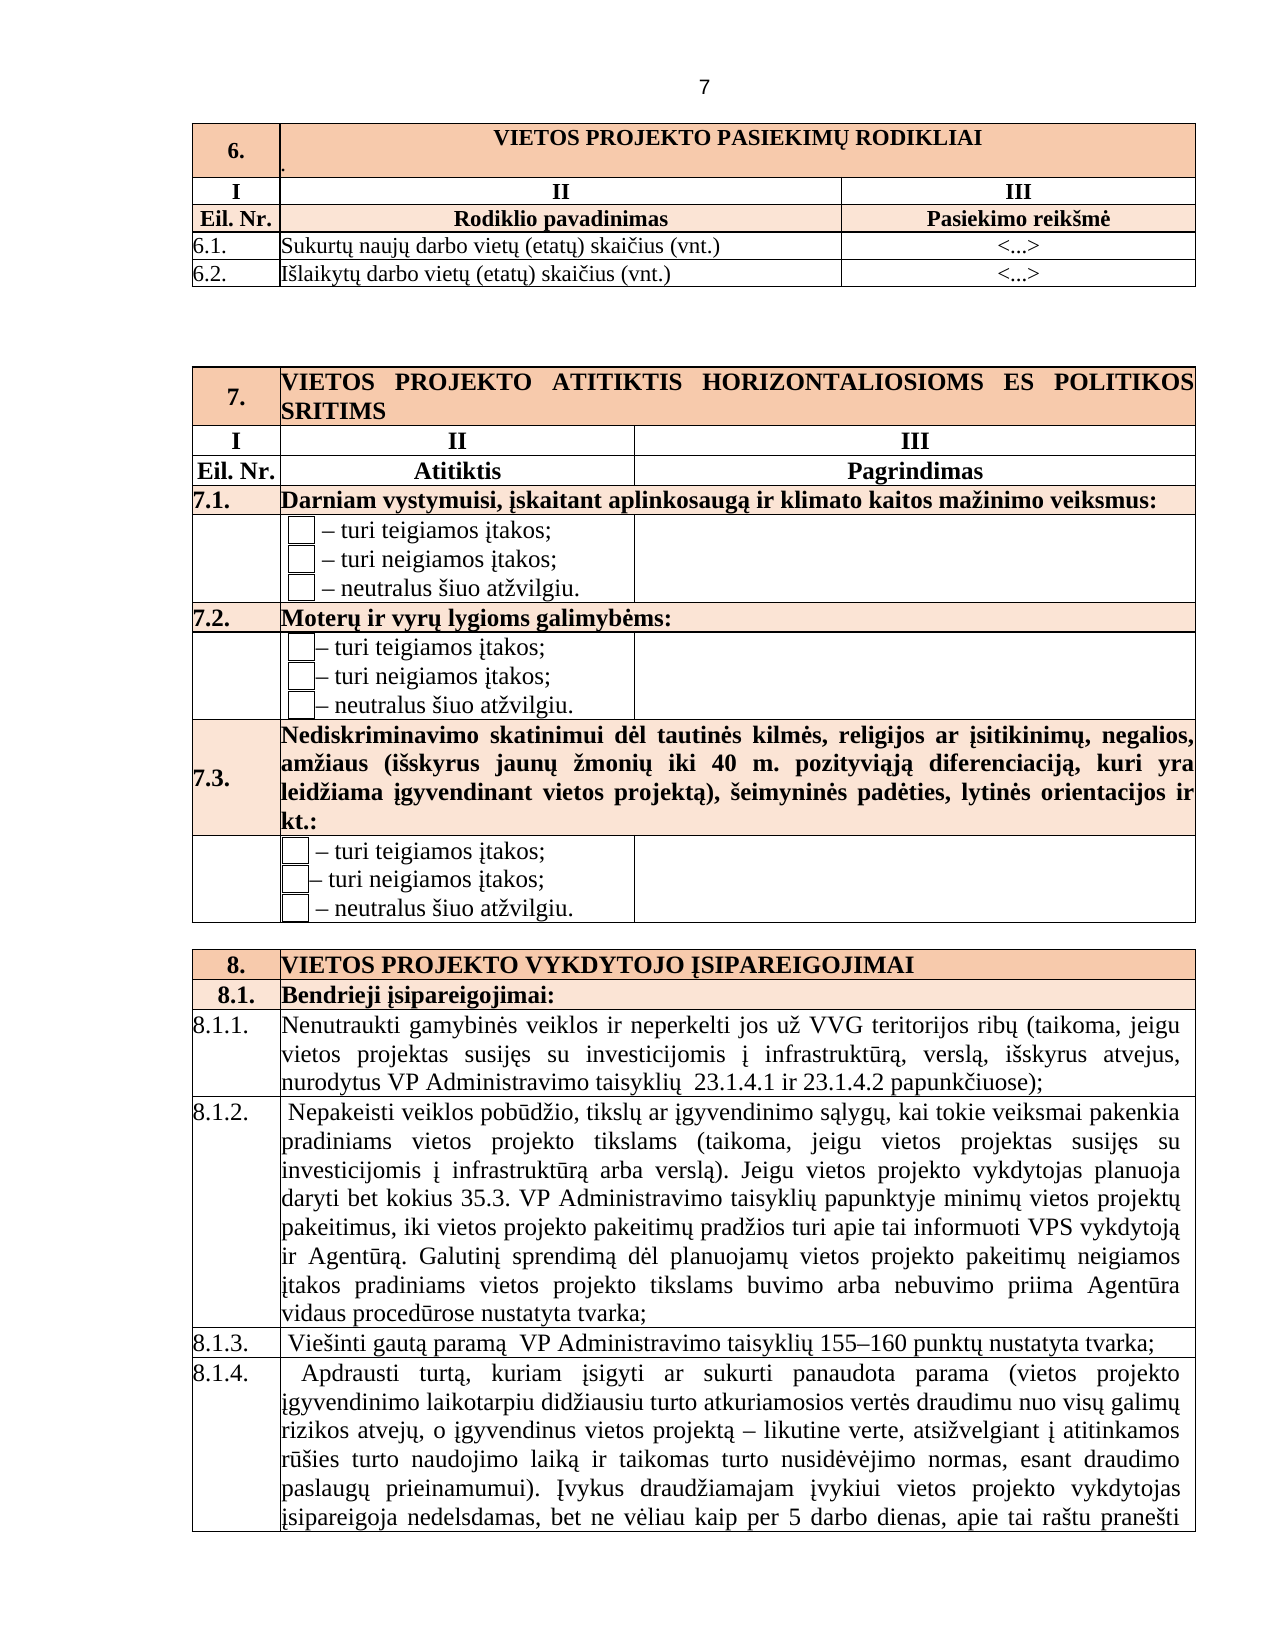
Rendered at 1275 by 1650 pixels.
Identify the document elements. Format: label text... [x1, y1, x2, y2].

table_cell Nenutraukti gamybinės veiklos ir neperkelti jos už VVG teritorijos ribų (taikoma, jeigu vietos projektas susijęs su investicijomis į infrastruktūrą, verslą, išskyrus atvejus, nurodytus VP Administravimo taisyklių 23.1.4.1 ir 23.1.4.2 papunkčiuose); [281, 1010, 1195, 1096]
table_cell 8.1.4. [193, 1358, 280, 1531]
table_cell [193, 836, 280, 922]
table_cell <...> [842, 260, 1195, 286]
table_cell 7.2. [193, 603, 280, 631]
table_cell <...> [842, 233, 1195, 259]
table_cell Atitiktis [281, 456, 634, 484]
table_cell Sukurtų naujų darbo vietų (etatų) skaičius (vnt.) [281, 233, 841, 259]
table_cell – turi teigiamos įtakos; – turi neigiamos įtakos; – neutralus šiuo atžvilgiu. [281, 515, 634, 602]
table_cell 8.1.3. [193, 1328, 280, 1357]
table_cell Darniam vystymuisi, įskaitant aplinkosaugą ir klimato kaitos mažinimo veiksmus: [281, 486, 1195, 514]
table_cell Eil. Nr. [193, 456, 280, 484]
table_cell – turi teigiamos įtakos; – turi neigiamos įtakos; – neutralus šiuo atžvilgiu. [281, 836, 634, 922]
table_cell Nepakeisti veiklos pobūdžio, tikslų ar įgyvendinimo sąlygų, kai tokie veiksmai pakenkia pradiniams vietos projekto tikslams (taikoma, jeigu vietos projektas susijęs su investicijomis į infrastruktūrą arba verslą). Jeigu vietos projekto vykdytojas planuoja daryti bet kokius 35.3. VP Administravimo taisyklių papunktyje minimų vietos projektų pakeitimus, iki vietos projekto pakeitimų pradžios turi apie tai informuoti VPS vykdytoją ir Agentūrą. Galutinį sprendimą dėl planuojamų vietos projekto pakeitimų neigiamos įtakos pradiniams vietos projekto tikslams buvimo arba nebuvimo priima Agentūra vidaus procedūrose nustatyta tvarka; [281, 1097, 1195, 1327]
table_cell Bendrieji įsipareigojimai: [281, 980, 1195, 1009]
table_header 7. [193, 368, 280, 425]
table_cell 7.1. [193, 486, 280, 514]
table_cell Moterų ir vyrų lygioms galimybėms: [281, 603, 1195, 631]
table_cell III [842, 178, 1195, 204]
table_cell I [193, 178, 279, 204]
table_cell Pagrindimas [635, 456, 1195, 484]
table_header VIETOS PROJEKTO PASIEKIMŲ RODIKLIAI . [281, 124, 1195, 177]
table_cell 8.1.2. [193, 1097, 280, 1327]
table_cell Viešinti gautą paramą VP Administravimo taisyklių 155–160 punktų nustatyta tvarka; [281, 1328, 1195, 1357]
table_cell 7.3. [193, 720, 280, 835]
table_cell [193, 633, 280, 719]
table_cell Eil. Nr. [193, 205, 279, 231]
table_cell 8.1. [193, 980, 280, 1009]
table_cell III [635, 426, 1195, 455]
table_header 8. [193, 950, 280, 979]
table_cell Nediskriminavimo skatinimui dėl tautinės kilmės, religijos ar įsitikinimų, negalios, amžiaus (išskyrus jaunų žmonių iki 40 m. pozityviąją diferenciaciją, kuri yra leidžiama įgyvendinant vietos projektą), šeimyninės padėties, lytinės orientacijos ir kt.: [281, 720, 1195, 835]
table_cell [635, 633, 1195, 719]
table_cell [193, 515, 280, 602]
table_cell [635, 836, 1195, 922]
table_header VIETOS PROJEKTO ATITIKTIS HORIZONTALIOSIOMS ES POLITIKOS SRITIMS [281, 368, 1195, 425]
table_cell Pasiekimo reikšmė [842, 205, 1195, 231]
table_cell 6.2. [193, 260, 279, 286]
table_cell II [281, 178, 841, 204]
table_cell 8.1.1. [193, 1010, 280, 1096]
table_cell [281, 1358, 1195, 1531]
table_cell 6.1. [193, 233, 279, 259]
table_cell II [281, 426, 634, 455]
table_cell Rodiklio pavadinimas [281, 205, 841, 231]
table_header VIETOS PROJEKTO VYKDYTOJO ĮSIPAREIGOJIMAI [281, 950, 1195, 979]
table_cell – turi teigiamos įtakos; – turi neigiamos įtakos; – neutralus šiuo atžvilgiu. [281, 633, 634, 719]
table_cell Išlaikytų darbo vietų (etatų) skaičius (vnt.) [281, 260, 841, 286]
table_header 6. [193, 124, 279, 177]
table_cell [635, 515, 1195, 602]
table_cell I [193, 426, 280, 455]
